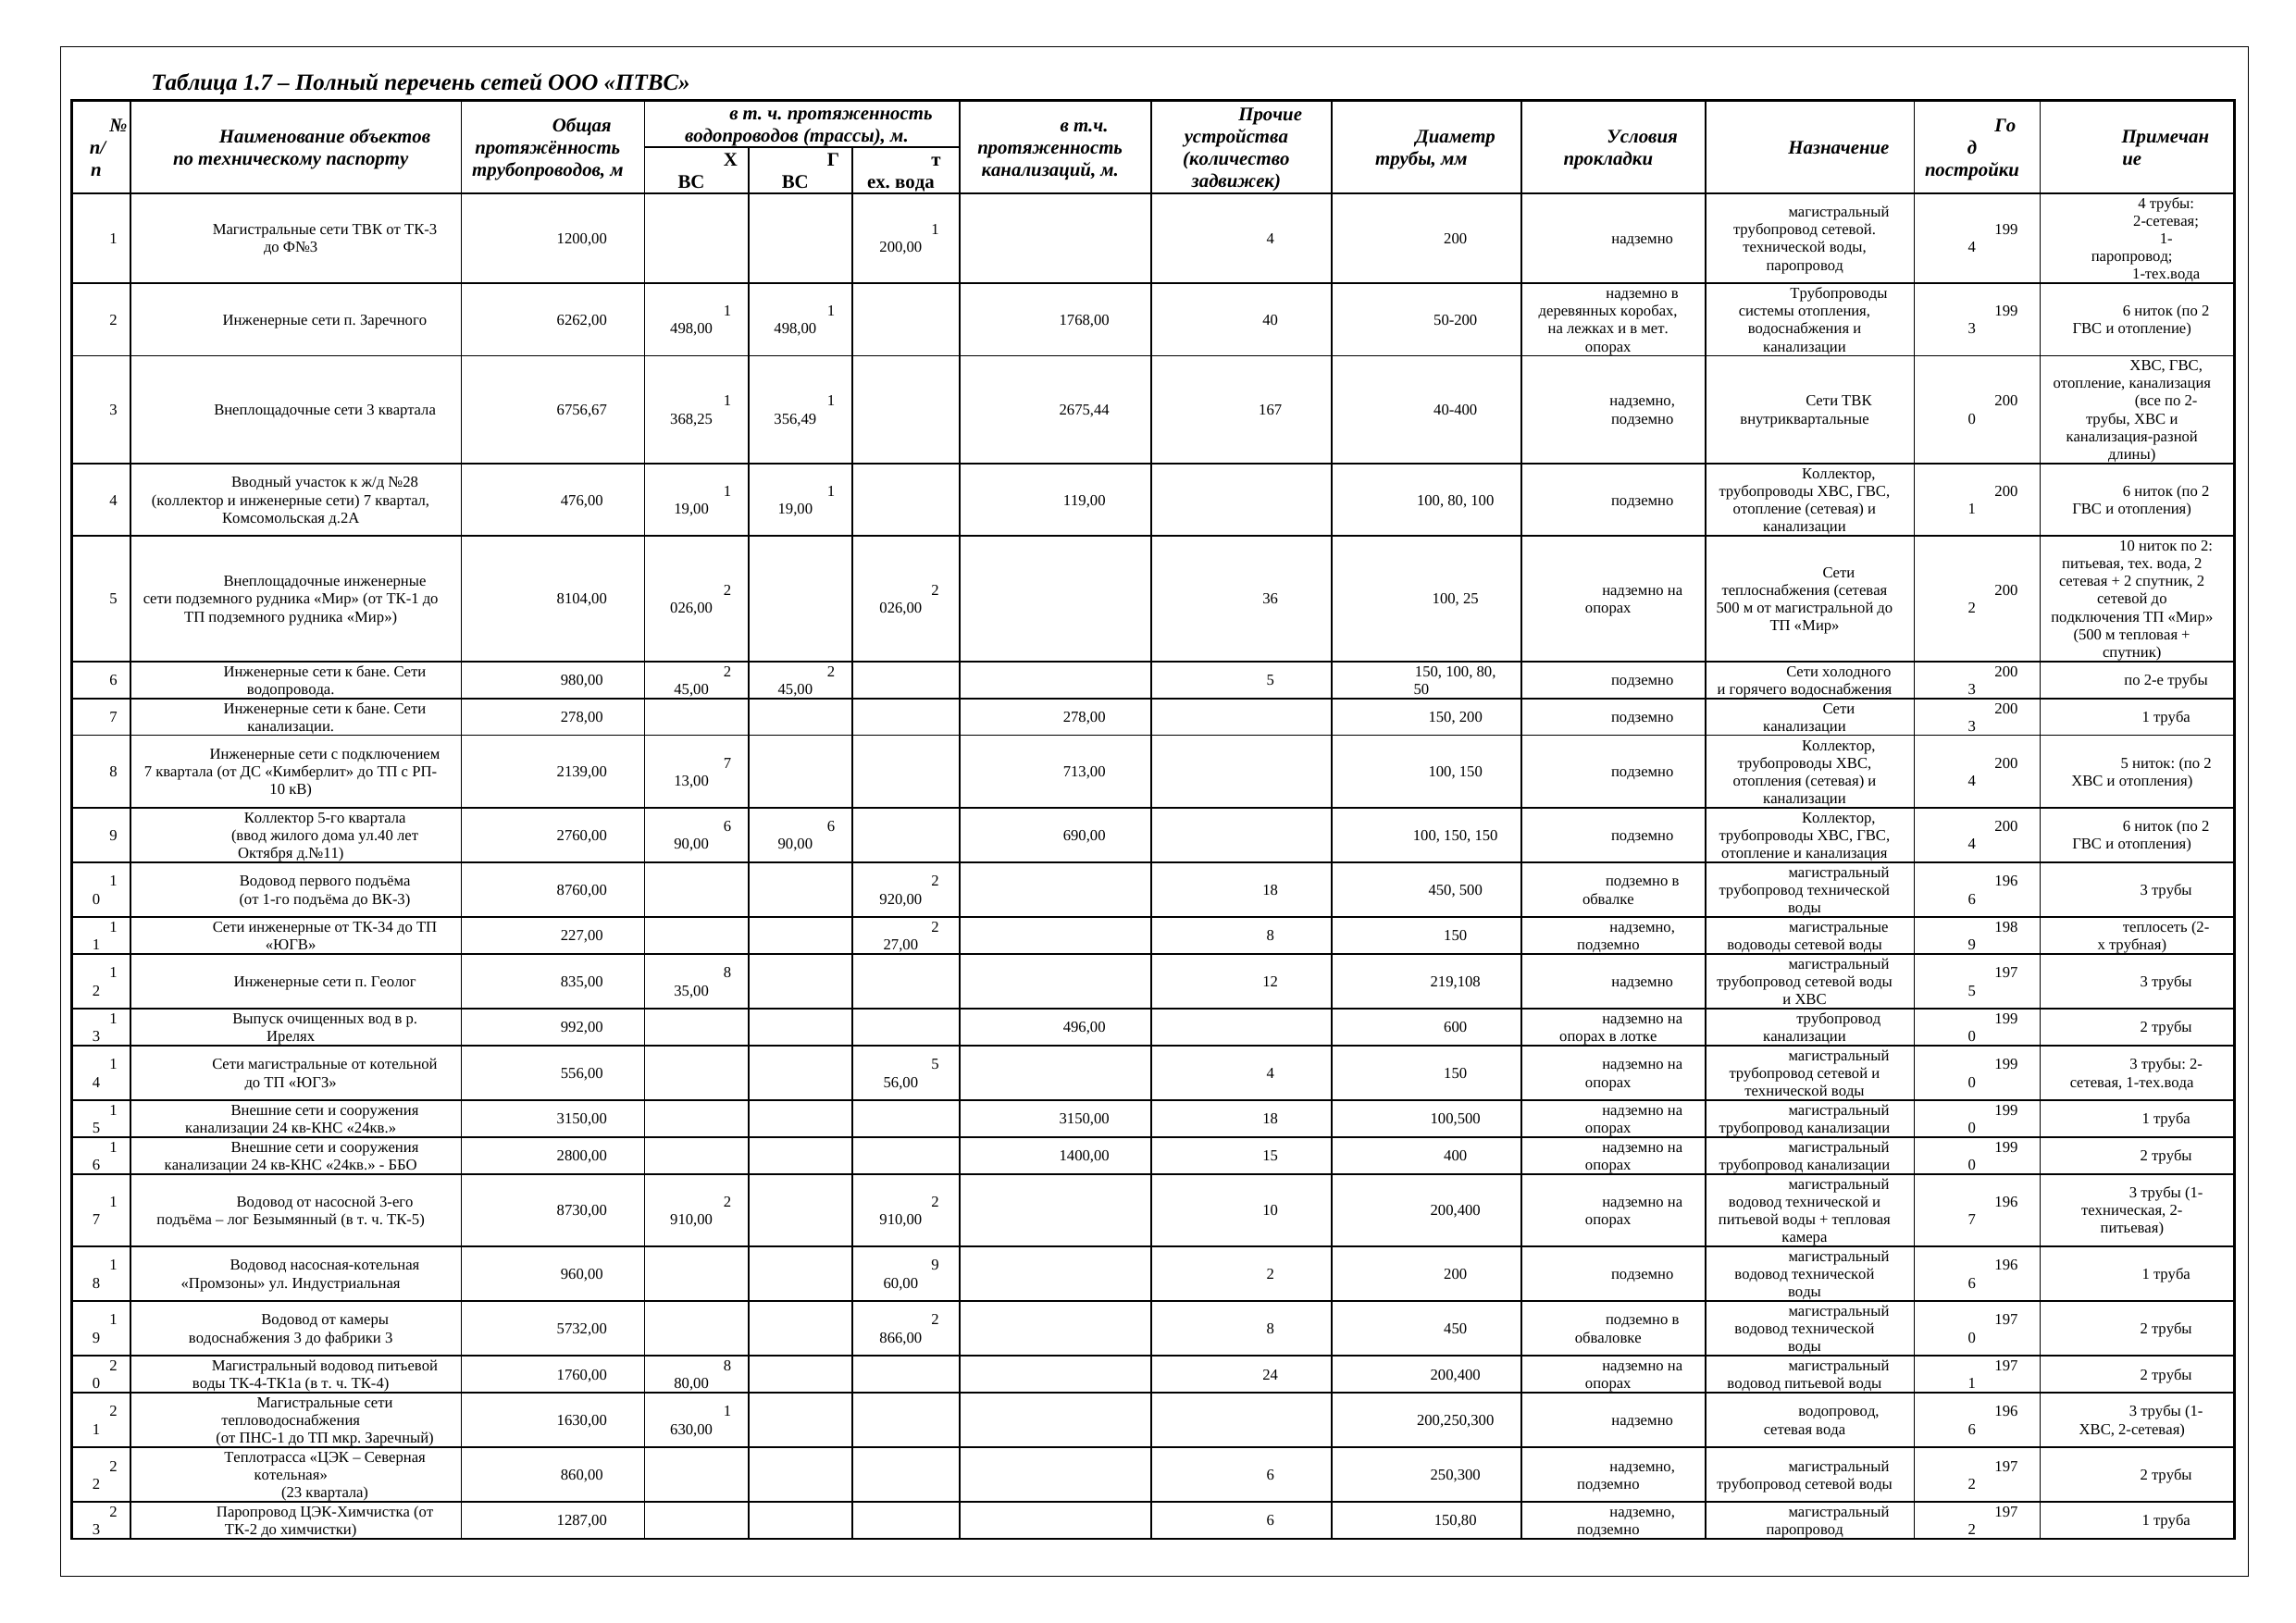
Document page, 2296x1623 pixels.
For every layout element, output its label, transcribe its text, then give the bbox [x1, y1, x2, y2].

table_cell ХВС, ГВС, отопление, канализация (все по 2-трубы, ХВС и канализация-разной длины) [2041, 356, 2233, 463]
table_cell 8 [73, 736, 130, 807]
table_cell 40-400 [1333, 356, 1520, 463]
table_cell 200 [1333, 1247, 1520, 1300]
table_cell магистральный паропровод [1706, 1503, 1914, 1538]
table_cell [1152, 1394, 1331, 1446]
table_cell 450, 500 [1333, 863, 1520, 916]
table_cell Внешние сети и сооружения канализации 24 кв-КНС «24кв.» - ББО [131, 1138, 461, 1173]
table_cell Сети магистральные от котельной до ТП «ЮГЗ» [131, 1047, 461, 1099]
table_cell подземно [1522, 700, 1705, 735]
table_cell 1990 [1915, 1047, 2040, 1099]
table_cell надземно, подземно [1522, 1448, 1705, 1501]
table_header Год постройки [1915, 102, 2040, 192]
table_cell 278,00 [462, 700, 644, 735]
table_cell [750, 194, 851, 282]
table_cell 1498,00 [645, 284, 748, 354]
table_cell Сети ТВК внутриквартальные [1706, 356, 1914, 463]
table_cell 20 [73, 1357, 130, 1392]
table_cell 2 трубы [2041, 1010, 2233, 1045]
text Таблица 1.7 – Полный перечень сетей ООО «ПТВС» [82, 68, 2213, 95]
table_cell 10 [73, 863, 130, 916]
table_cell 1993 [1915, 284, 2040, 354]
table_cell подземно [1522, 809, 1705, 861]
table_cell Сети теплоснабжения (сетевая 500 м от магистральной до ТП «Мир» [1706, 537, 1914, 661]
table_cell 860,00 [462, 1448, 644, 1501]
table_cell [750, 1101, 851, 1136]
table_cell надземно в деревянных коробах, на лежках и в мет. опорах [1522, 284, 1705, 354]
table_cell ГВС [750, 148, 851, 192]
table_cell [750, 863, 851, 916]
table_cell 2004 [1915, 736, 2040, 807]
table_cell 2002 [1915, 537, 2040, 661]
table_cell 15 [73, 1101, 130, 1136]
table_cell 150, 100, 80, 50 [1333, 663, 1520, 698]
table_cell 1966 [1915, 1247, 2040, 1300]
table_header в т. ч. протяженность водопроводов (трассы), м. [645, 102, 959, 146]
table_cell [1152, 1010, 1331, 1045]
table_cell 100, 25 [1333, 537, 1520, 661]
table_cell Инженерные сети к бане. Сети канализации. [131, 700, 461, 735]
table_header Наименование объектов по техническому паспорту [131, 102, 461, 192]
table_cell 2026,00 [645, 537, 748, 661]
table_cell 100, 80, 100 [1333, 465, 1520, 535]
table_cell 3150,00 [961, 1101, 1150, 1136]
table_cell [853, 955, 959, 1008]
table_cell 3150,00 [462, 1101, 644, 1136]
table_cell 880,00 [645, 1357, 748, 1392]
table_cell [1152, 465, 1331, 535]
table_cell 2910,00 [853, 1175, 959, 1245]
table_cell надземно на опорах [1522, 1175, 1705, 1245]
table_cell 690,00 [750, 809, 851, 861]
table_cell 960,00 [462, 1247, 644, 1300]
table_cell [853, 465, 959, 535]
table_cell 13 [73, 1010, 130, 1045]
table_cell 1989 [1915, 918, 2040, 953]
table_cell 1356,49 [750, 356, 851, 463]
table_cell Инженерные сети п. Заречного [131, 284, 461, 354]
table_cell 835,00 [645, 955, 748, 1008]
table_cell магистральный трубопровод канализации [1706, 1101, 1914, 1136]
table_cell 3 трубы (1-ХВС, 2-сетевая) [2041, 1394, 2233, 1446]
table_cell 690,00 [645, 809, 748, 861]
table_cell 5 [73, 537, 130, 661]
table_header Прочие устройства (количество задвижек) [1152, 102, 1331, 192]
table_header Примечание [2041, 102, 2233, 192]
table_cell подземно [1522, 736, 1705, 807]
table_cell 2920,00 [853, 863, 959, 916]
table_cell 2 трубы [2041, 1138, 2233, 1173]
table_cell 1966 [1915, 1394, 2040, 1446]
table_cell Выпуск очищенных вод в р. Ирелях [131, 1010, 461, 1045]
table_cell надземно на опорах [1522, 1047, 1705, 1099]
table_cell 1975 [1915, 955, 2040, 1008]
table_cell 6 [1152, 1503, 1331, 1538]
table_cell [853, 1138, 959, 1173]
table_cell надземно [1522, 194, 1705, 282]
table_cell 2004 [1915, 809, 2040, 861]
table_cell [1152, 736, 1331, 807]
table_cell 2003 [1915, 663, 2040, 698]
table_cell магистральный трубопровод сетевой и технической воды [1706, 1047, 1914, 1099]
table_cell 8730,00 [462, 1175, 644, 1245]
table_cell [750, 1010, 851, 1045]
table_cell 992,00 [462, 1010, 644, 1045]
table_cell [645, 863, 748, 916]
table_header Условия прокладки [1522, 102, 1705, 192]
table_cell [645, 1101, 748, 1136]
table_cell 12 [1152, 955, 1331, 1008]
table_cell [853, 1503, 959, 1538]
table_cell [750, 1047, 851, 1099]
table_cell [645, 1448, 748, 1501]
table_cell 1 труба [2041, 1247, 2233, 1300]
table_cell 18 [1152, 1101, 1331, 1136]
table_cell Инженерные сети с подключением 7 квартала (от ДС «Кимберлит» до ТП с РП-10 кВ) [131, 736, 461, 807]
table_cell магистральный трубопровод сетевой воды и ХВС [1706, 955, 1914, 1008]
table_cell 150,80 [1333, 1503, 1520, 1538]
table_cell теплосеть (2-х трубная) [2041, 918, 2233, 953]
table_cell 450 [1333, 1302, 1520, 1355]
table_cell [853, 284, 959, 354]
table_cell 8760,00 [462, 863, 644, 916]
table_cell 22 [73, 1448, 130, 1501]
table_cell 5 ниток: (по 2 ХВС и отопления) [2041, 736, 2233, 807]
table_cell [961, 1047, 1150, 1099]
table_cell [853, 663, 959, 698]
table_cell 713,00 [645, 736, 748, 807]
table_cell 5732,00 [462, 1302, 644, 1355]
table_cell 476,00 [462, 465, 644, 535]
table_cell 8104,00 [462, 537, 644, 661]
table_cell 245,00 [750, 663, 851, 698]
table_cell трубопровод канализации [1706, 1010, 1914, 1045]
table_cell магистральный трубопровод технической воды [1706, 863, 1914, 916]
table_cell магистральный трубопровод сетевой. технической воды, паропровод [1706, 194, 1914, 282]
table_cell 2000 [1915, 356, 2040, 463]
table_cell [853, 809, 959, 861]
table_cell 200,400 [1333, 1357, 1520, 1392]
table_cell 40 [1152, 284, 1331, 354]
table_cell 200,400 [1333, 1175, 1520, 1245]
table_cell 245,00 [645, 663, 748, 698]
table_cell 4 трубы: 2-сетевая; 1-паропровод; 1-тех.вода [2041, 194, 2233, 282]
table_cell 227,00 [462, 918, 644, 953]
table_cell 150, 200 [1333, 700, 1520, 735]
table_cell [750, 1503, 851, 1538]
table_cell [645, 1138, 748, 1173]
table_cell Инженерные сети п. Геолог [131, 955, 461, 1008]
table_cell 1990 [1915, 1138, 2040, 1173]
table_cell 4 [73, 465, 130, 535]
table_cell подземно [1522, 1247, 1705, 1300]
table_cell [961, 1357, 1150, 1392]
table_cell надземно, подземно [1522, 918, 1705, 953]
table_cell 6 ниток (по 2 ГВС и отопление) [2041, 284, 2233, 354]
table_cell Коллектор, трубопроводы ХВС, отопления (сетевая) и канализации [1706, 736, 1914, 807]
table_cell 1760,00 [462, 1357, 644, 1392]
table_cell Вводный участок к ж/д №28 (коллектор и инженерные сети) 7 квартал, Комсомольская д.2А [131, 465, 461, 535]
table_cell 2866,00 [853, 1302, 959, 1355]
table_cell 278,00 [961, 700, 1150, 735]
table_cell [853, 1010, 959, 1045]
table_cell 3 [73, 356, 130, 463]
table_cell 16 [73, 1138, 130, 1173]
table_cell 6262,00 [462, 284, 644, 354]
table_cell 200 [1333, 194, 1520, 282]
table_cell надземно на опорах в лотке [1522, 1010, 1705, 1045]
table_cell 167 [1152, 356, 1331, 463]
table_cell 2 трубы [2041, 1302, 2233, 1355]
table_cell [961, 537, 1150, 661]
table_cell 50-200 [1333, 284, 1520, 354]
table_cell [961, 1302, 1150, 1355]
table_cell 18 [73, 1247, 130, 1300]
table_cell 3 трубы (1-техническая, 2- питьевая) [2041, 1175, 2233, 1245]
table_cell [961, 1247, 1150, 1300]
table_cell 119,00 [750, 465, 851, 535]
table_cell 1 труба [2041, 1101, 2233, 1136]
table_cell [750, 1394, 851, 1446]
table_cell 1498,00 [750, 284, 851, 354]
table_cell Теплотрасса «ЦЭК – Северная котельная» (23 квартала) [131, 1448, 461, 1501]
table_cell Водовод насосная-котельная «Промзоны» ул. Индустриальная [131, 1247, 461, 1300]
table_cell 6 ниток (по 2 ГВС и отопления) [2041, 809, 2233, 861]
table_cell 2139,00 [462, 736, 644, 807]
table_cell 1630,00 [645, 1394, 748, 1446]
table_cell 556,00 [853, 1047, 959, 1099]
table_cell 1 труба [2041, 1503, 2233, 1538]
table_cell Сети инженерные от ТК-34 до ТП «ЮГВ» [131, 918, 461, 953]
table_cell 2 [1152, 1247, 1331, 1300]
table_cell 12 [73, 955, 130, 1008]
table_cell 100,500 [1333, 1101, 1520, 1136]
table_cell надземно на опорах [1522, 1138, 1705, 1173]
table_cell [645, 1247, 748, 1300]
table_cell [645, 1010, 748, 1045]
table_cell 2760,00 [462, 809, 644, 861]
table_cell [750, 918, 851, 953]
table_cell Магистральные сети тепловодоснабжения (от ПНС-1 до ТП мкр. Заречный) [131, 1394, 461, 1446]
table_cell [1152, 700, 1331, 735]
table_cell 219,108 [1333, 955, 1520, 1008]
table_cell [961, 955, 1150, 1008]
table_header Общая протяжённость трубопроводов, м [462, 102, 644, 192]
table_cell 1970 [1915, 1302, 2040, 1355]
table_cell 11 [73, 918, 130, 953]
table_cell 10 [1152, 1175, 1331, 1245]
table_cell [750, 700, 851, 735]
table_cell 5 [1152, 663, 1331, 698]
table_cell 1 [73, 194, 130, 282]
table_cell 2675,44 [961, 356, 1150, 463]
table_cell Коллектор, трубопроводы ХВС, ГВС, отопление и канализация [1706, 809, 1914, 861]
table_cell 1287,00 [462, 1503, 644, 1538]
table_cell магистральные водоводы сетевой воды [1706, 918, 1914, 953]
table_cell Внешние сети и сооружения канализации 24 кв-КНС «24кв.» [131, 1101, 461, 1136]
table_cell 4 [1152, 1047, 1331, 1099]
table_cell ХВС [645, 148, 748, 192]
table_cell 7 [73, 700, 130, 735]
table_header Назначение [1706, 102, 1914, 192]
table_cell Инженерные сети к бане. Сети водопровода. [131, 663, 461, 698]
table_cell Внеплощадочные сети 3 квартала [131, 356, 461, 463]
table_cell по 2-е трубы [2041, 663, 2233, 698]
table_cell 2 трубы [2041, 1448, 2233, 1501]
table_cell [750, 1448, 851, 1501]
table_cell 1200,00 [462, 194, 644, 282]
table_cell [750, 955, 851, 1008]
table_cell 1990 [1915, 1101, 2040, 1136]
table_cell 1990 [1915, 1010, 2040, 1045]
table_cell 1972 [1915, 1448, 2040, 1501]
table_cell подземно [1522, 663, 1705, 698]
table_header Диаметр трубы, мм [1333, 102, 1520, 192]
table_cell Коллектор 5-го квартала (ввод жилого дома ул.40 лет Октября д.№11) [131, 809, 461, 861]
table_cell Сети канализации [1706, 700, 1914, 735]
table_cell подземно в обваловке [1522, 1302, 1705, 1355]
table_cell 119,00 [645, 465, 748, 535]
table_cell [961, 1503, 1150, 1538]
table_cell Внеплощадочные инженерные сети подземного рудника «Мир» (от ТК-1 до ТП подземного рудника «Мир») [131, 537, 461, 661]
table_cell 400 [1333, 1138, 1520, 1173]
table_cell надземно на опорах [1522, 537, 1705, 661]
table_cell Коллектор, трубопроводы ХВС, ГВС, отопление (сетевая) и канализации [1706, 465, 1914, 535]
table_cell надземно на опорах [1522, 1101, 1705, 1136]
table_cell 36 [1152, 537, 1331, 661]
table_cell 100, 150, 150 [1333, 809, 1520, 861]
table_cell [961, 1448, 1150, 1501]
table_cell 1967 [1915, 1175, 2040, 1245]
table_cell [750, 736, 851, 807]
table_cell 1368,25 [645, 356, 748, 463]
table_cell Магистральный водовод питьевой воды ТК-4-ТК1а (в т. ч. ТК-4) [131, 1357, 461, 1392]
table_cell 119,00 [961, 465, 1150, 535]
table_cell 1200,00 [853, 194, 959, 282]
table_cell [853, 1448, 959, 1501]
table_cell Сети холодного и горячего водоснабжения [1706, 663, 1914, 698]
table_cell 1630,00 [462, 1394, 644, 1446]
table_cell подземно в обвалке [1522, 863, 1705, 916]
table_cell 9 [73, 809, 130, 861]
table_cell 18 [1152, 863, 1331, 916]
table_cell 2001 [1915, 465, 2040, 535]
table_cell 960,00 [853, 1247, 959, 1300]
table_cell надземно [1522, 1394, 1705, 1446]
table_cell 690,00 [961, 809, 1150, 861]
table_cell [961, 1175, 1150, 1245]
table_cell надземно на опорах [1522, 1357, 1705, 1392]
table_cell 6 [1152, 1448, 1331, 1501]
table_cell 1971 [1915, 1357, 2040, 1392]
table_cell надземно, подземно [1522, 1503, 1705, 1538]
table_cell 6756,67 [462, 356, 644, 463]
table_cell [645, 194, 748, 282]
table_cell 1994 [1915, 194, 2040, 282]
table_cell [750, 1247, 851, 1300]
table_cell 8 [1152, 918, 1331, 953]
table_cell [1152, 809, 1331, 861]
table_cell [853, 1101, 959, 1136]
table_cell 6 [73, 663, 130, 698]
table_cell [961, 863, 1150, 916]
table_cell 556,00 [462, 1047, 644, 1099]
table_cell 150 [1333, 918, 1520, 953]
table_cell магистральный трубопровод канализации [1706, 1138, 1914, 1173]
table_cell [961, 1394, 1150, 1446]
table_cell 1966 [1915, 863, 2040, 916]
table_cell [853, 1357, 959, 1392]
table_cell 2003 [1915, 700, 2040, 735]
table_cell 2910,00 [645, 1175, 748, 1245]
table_cell 835,00 [462, 955, 644, 1008]
table_cell 2 трубы [2041, 1357, 2233, 1392]
table_cell [750, 1357, 851, 1392]
table_cell [961, 918, 1150, 953]
table_cell 4 [1152, 194, 1331, 282]
table_cell [853, 736, 959, 807]
table_cell Трубопроводы системы отопления, водоснабжения и канализации [1706, 284, 1914, 354]
table_cell магистральный водовод технической воды [1706, 1247, 1914, 1300]
table_cell [645, 1503, 748, 1538]
table_cell [645, 700, 748, 735]
table_cell Водовод первого подъёма (от 1-го подъёма до ВК-3) [131, 863, 461, 916]
table_cell магистральный водовод питьевой воды [1706, 1357, 1914, 1392]
table_cell [750, 1175, 851, 1245]
table_header в т.ч. протяженность канализаций, м. [961, 102, 1150, 192]
table_cell 6 ниток (по 2 ГВС и отопления) [2041, 465, 2233, 535]
table_cell Магистральные сети ТВК от ТК-3 до Ф№3 [131, 194, 461, 282]
table_cell 713,00 [961, 736, 1150, 807]
table_cell 227,00 [853, 918, 959, 953]
table_cell 600 [1333, 1010, 1520, 1045]
table_cell магистральный водовод технической воды [1706, 1302, 1914, 1355]
table_cell 200,250,300 [1333, 1394, 1520, 1446]
table_cell Водовод от насосной 3-его подъёма – лог Безымянный (в т. ч. ТК-5) [131, 1175, 461, 1245]
table_cell 24 [1152, 1357, 1331, 1392]
table_cell [645, 918, 748, 953]
table_cell 150 [1333, 1047, 1520, 1099]
table_cell 15 [1152, 1138, 1331, 1173]
table_cell 1768,00 [961, 284, 1150, 354]
table_cell [750, 1138, 851, 1173]
table_cell 1 труба [2041, 700, 2233, 735]
table_cell 100, 150 [1333, 736, 1520, 807]
table_cell [645, 1302, 748, 1355]
table_cell 496,00 [961, 1010, 1150, 1045]
table_cell [853, 356, 959, 463]
table_cell 23 [73, 1503, 130, 1538]
table_cell 3 трубы: 2-сетевая, 1-тех.вода [2041, 1047, 2233, 1099]
table_cell 17 [73, 1175, 130, 1245]
table_cell 2800,00 [462, 1138, 644, 1173]
table_cell 8 [1152, 1302, 1331, 1355]
table_cell тех. вода [853, 148, 959, 192]
table_cell 980,00 [462, 663, 644, 698]
table_cell 21 [73, 1394, 130, 1446]
table_cell Водовод от камеры водоснабжения 3 до фабрики 3 [131, 1302, 461, 1355]
table_cell [961, 194, 1150, 282]
table_cell 250,300 [1333, 1448, 1520, 1501]
table_cell [750, 1302, 851, 1355]
table_cell 2026,00 [853, 537, 959, 661]
table_cell 10 ниток по 2: питьевая, тех. вода, 2 сетевая + 2 спутник, 2 сетевой до подключения ТП «Мир» (500 м тепловая + спутник) [2041, 537, 2233, 661]
table_cell 1400,00 [961, 1138, 1150, 1173]
table_cell 14 [73, 1047, 130, 1099]
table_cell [1706, 1448, 1914, 1501]
table_cell 3 трубы [2041, 863, 2233, 916]
table_cell 19 [73, 1302, 130, 1355]
table_cell [961, 663, 1150, 698]
table_cell [853, 700, 959, 735]
table_cell [750, 537, 851, 661]
table_cell [645, 1047, 748, 1099]
table_cell подземно [1522, 465, 1705, 535]
table_cell надземно [1522, 955, 1705, 1008]
table_cell магистральный водовод технической и питьевой воды + тепловая камера [1706, 1175, 1914, 1245]
table_cell 2 [73, 284, 130, 354]
table_cell 1972 [1915, 1503, 2040, 1538]
table_cell [853, 1394, 959, 1446]
table_cell надземно, подземно [1522, 356, 1705, 463]
table_header № п/п [73, 102, 130, 192]
table_cell Паропровод ЦЭК-Химчистка (от ТК-2 до химчистки) [131, 1503, 461, 1538]
table_cell 3 трубы [2041, 955, 2233, 1008]
table_cell водопровод, сетевая вода [1706, 1394, 1914, 1446]
